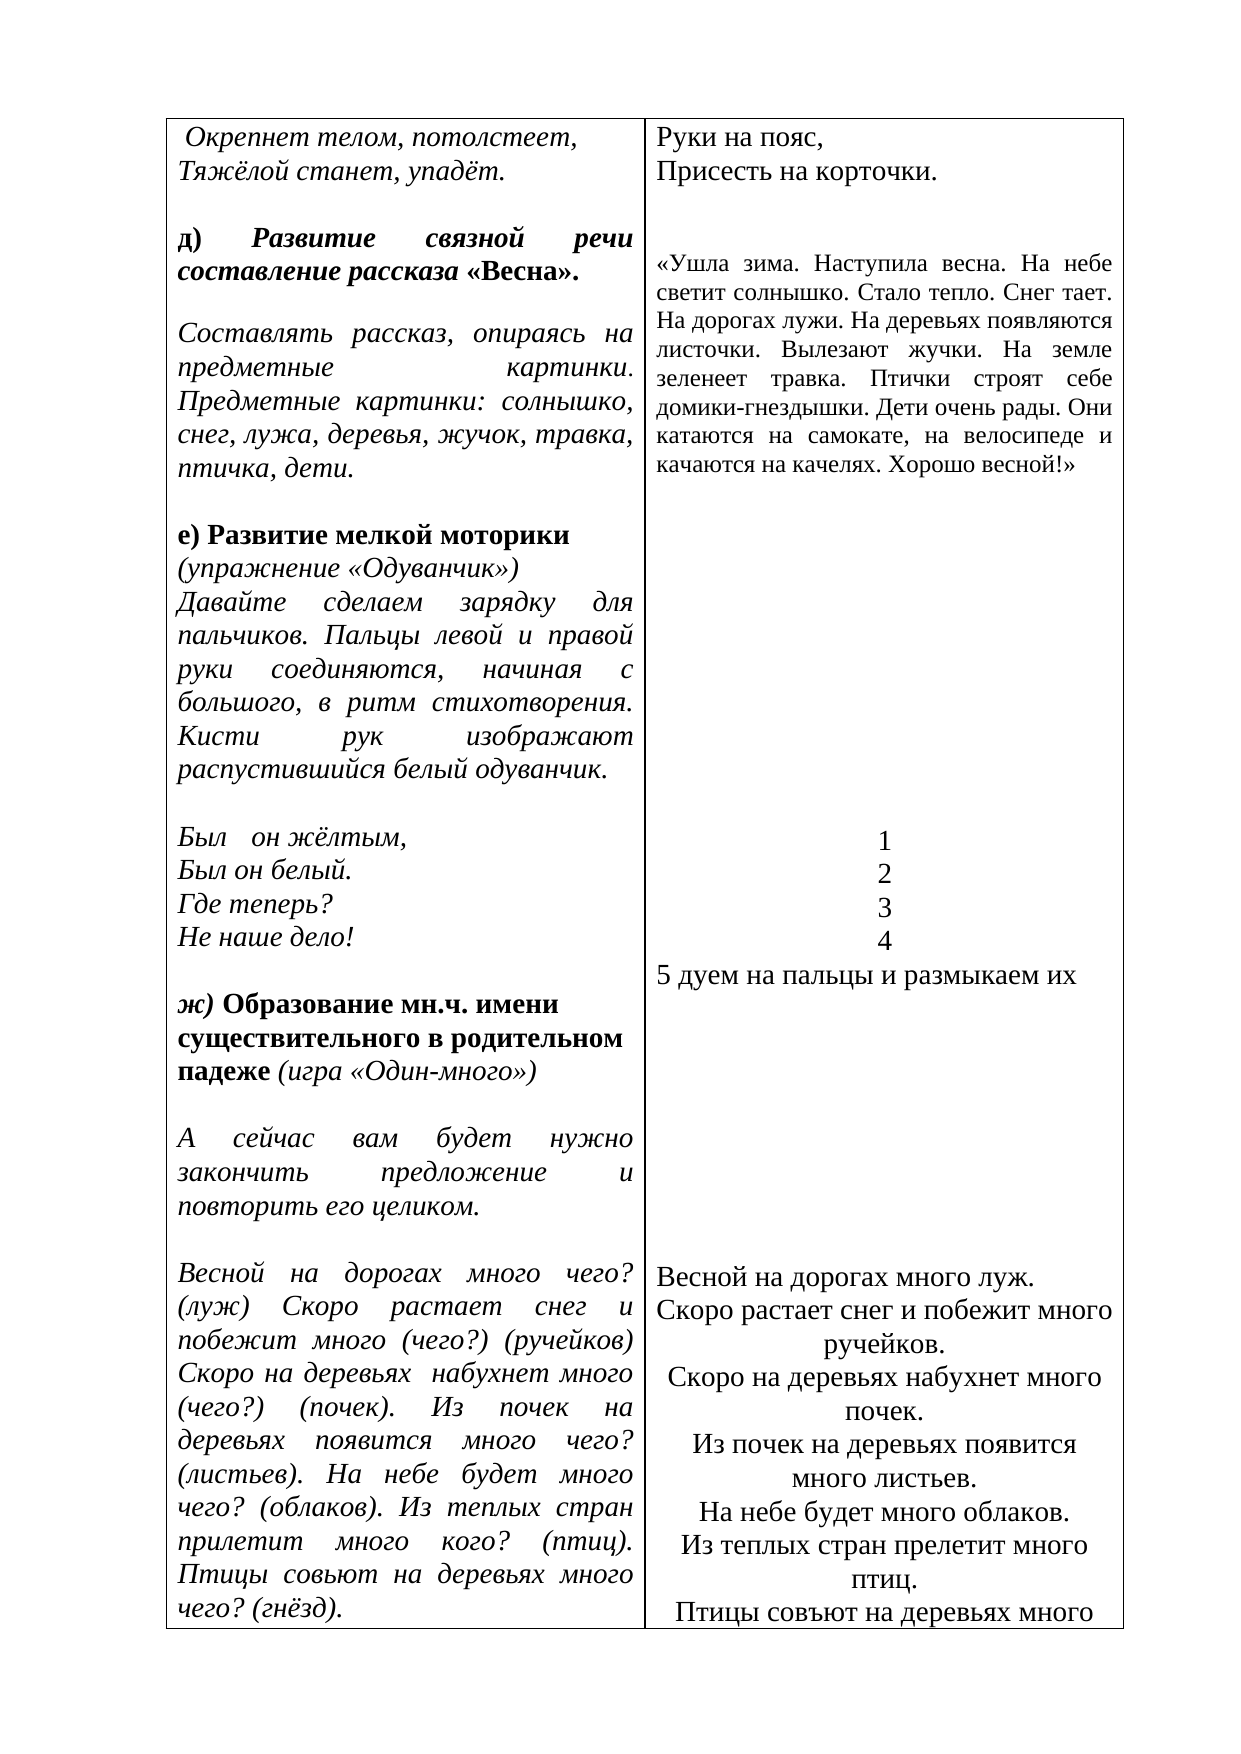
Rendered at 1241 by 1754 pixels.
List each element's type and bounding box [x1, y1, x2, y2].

table_cell [167, 119, 644, 1628]
table_cell [646, 119, 1123, 1628]
